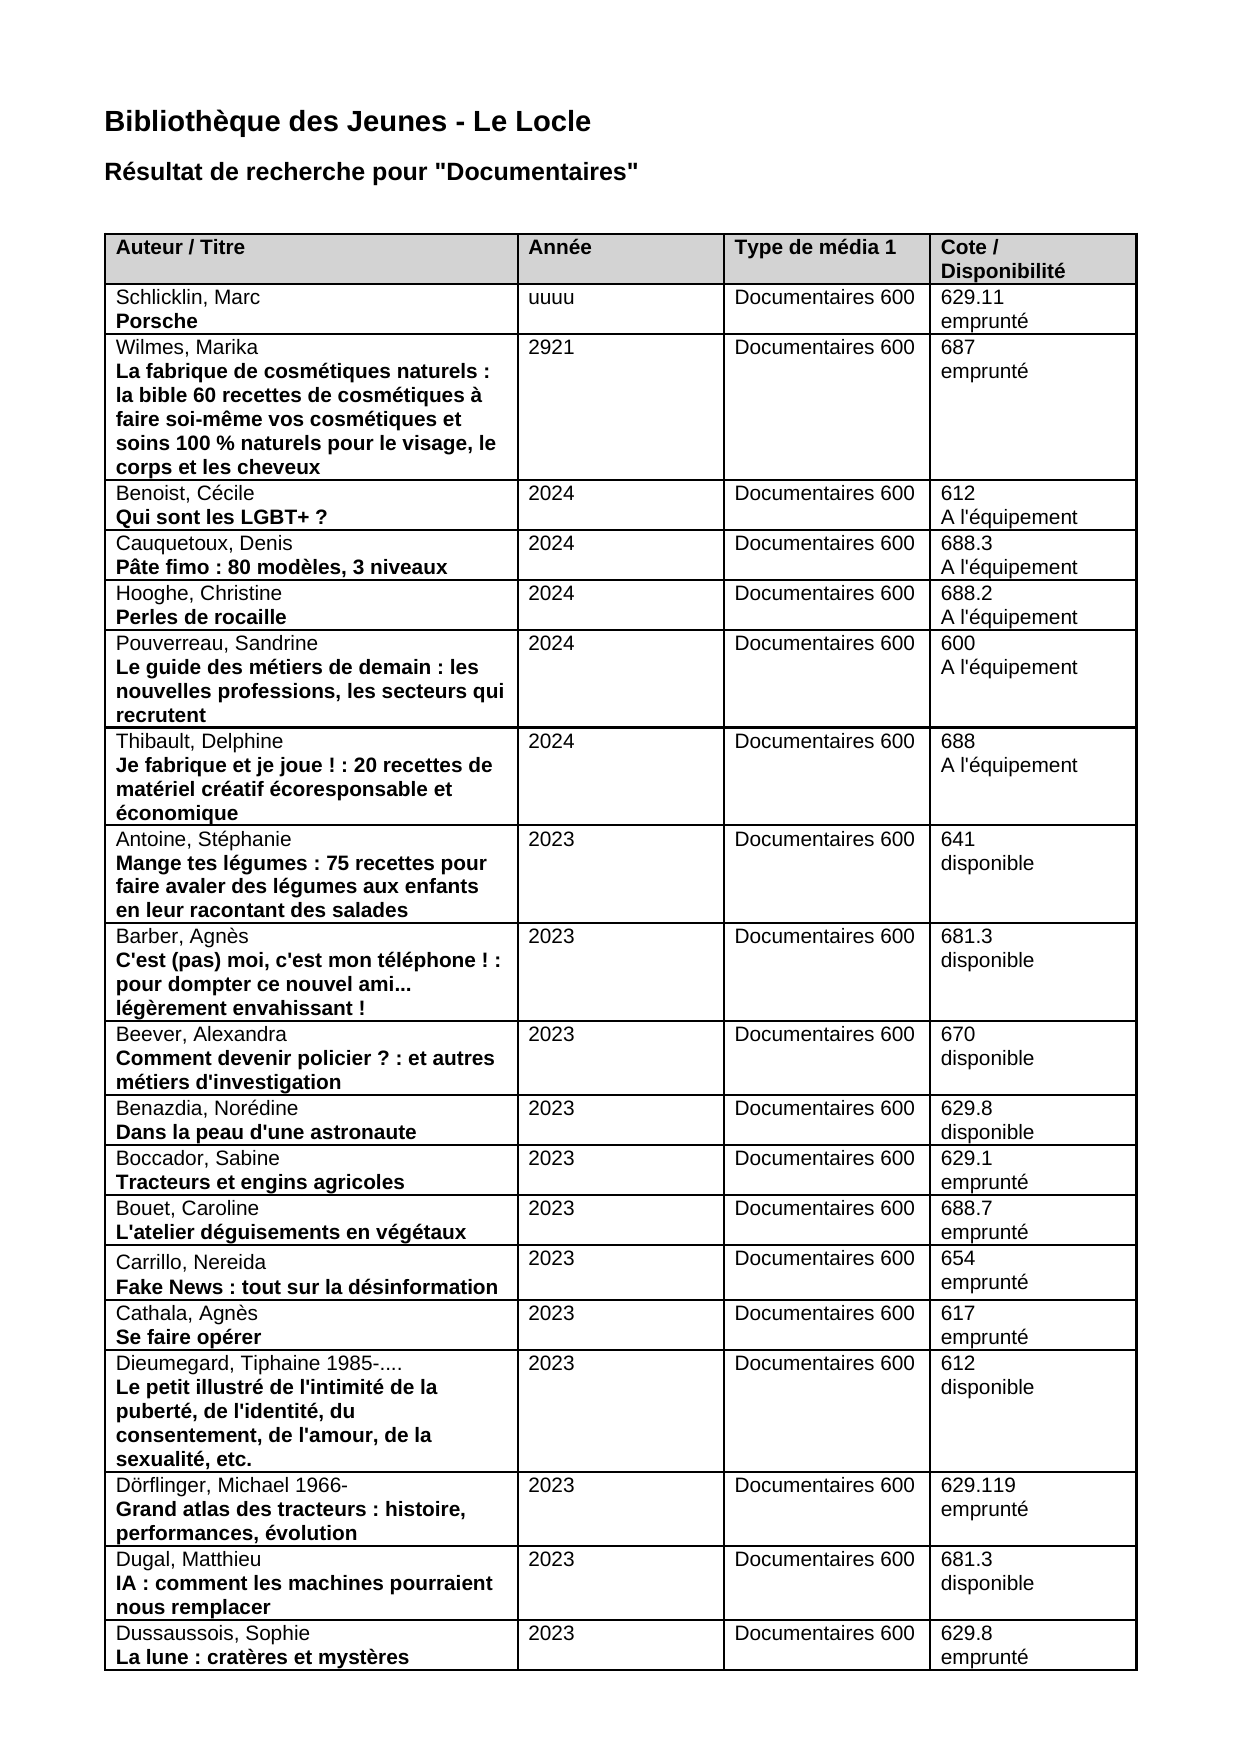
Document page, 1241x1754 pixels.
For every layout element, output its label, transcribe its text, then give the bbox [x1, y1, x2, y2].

table_cell 2024 [519, 531, 723, 578]
table_cell 688 A l'équipement [931, 729, 1135, 824]
table_cell Documentaires 600 [725, 1301, 929, 1349]
table_cell Barber, Agnès C'est (pas) moi, c'est mon téléphone ! : pour dompter ce nouvel ami... légèrement envahissant ! [106, 924, 517, 1020]
table_cell Documentaires 600 [725, 285, 929, 333]
table_cell Bouet, Caroline L'atelier déguisements en végétaux [106, 1196, 517, 1244]
table_cell 2024 [519, 729, 723, 824]
table_cell Benoist, Cécile Qui sont les LGBT+ ? [106, 481, 517, 528]
table_cell Wilmes, Marika La fabrique de cosmétiques naturels : la bible 60 recettes de cosmétiques à faire soi-même vos cosmétiques et soins 100 % naturels pour le visage, le corps et les cheveux [106, 335, 517, 478]
table_cell Documentaires 600 [725, 1621, 929, 1669]
table_cell 629.119 emprunté [931, 1473, 1135, 1545]
table_cell Documentaires 600 [725, 924, 929, 1020]
table_cell 670 disponible [931, 1022, 1135, 1094]
table_cell 641 disponible [931, 826, 1135, 922]
table_cell 2023 [519, 1473, 723, 1545]
table_cell Documentaires 600 [725, 1351, 929, 1471]
table_cell Documentaires 600 [725, 1146, 929, 1194]
table_cell 2024 [519, 481, 723, 528]
table_cell Documentaires 600 [725, 581, 929, 628]
table_cell Dussaussois, Sophie La lune : cratères et mystères [106, 1621, 517, 1669]
table_cell Antoine, Stéphanie Mange tes légumes : 75 recettes pour faire avaler des légumes aux enfants en leur racontant des salades [106, 826, 517, 922]
table_cell Dieumegard, Tiphaine 1985-.... Le petit illustré de l'intimité de la puberté, de l'identité, du consentement, de l'amour, de la sexualité, etc. [106, 1351, 517, 1471]
table_cell 612 disponible [931, 1351, 1135, 1471]
table_cell Beever, Alexandra Comment devenir policier ? : et autres métiers d'investigation [106, 1022, 517, 1094]
table_cell 2023 [519, 1096, 723, 1144]
text Bibliothèque des Jeunes - Le Locle [104, 104, 1136, 138]
table_cell 629.1 emprunté [931, 1146, 1135, 1194]
table_cell Cauquetoux, Denis Pâte fimo : 80 modèles, 3 niveaux [106, 531, 517, 578]
table_cell 2023 [519, 1022, 723, 1094]
table_cell Documentaires 600 [725, 631, 929, 726]
table_cell 2921 [519, 335, 723, 478]
table_cell 2023 [519, 1146, 723, 1194]
text Résultat de recherche pour "Documentaires" [104, 156, 1136, 185]
table_cell Documentaires 600 [725, 826, 929, 922]
table_header Année [519, 235, 723, 283]
table_cell Schlicklin, Marc Porsche [106, 285, 517, 333]
table_cell Documentaires 600 [725, 1096, 929, 1144]
table_cell Documentaires 600 [725, 1473, 929, 1545]
table_cell 688.3 A l'équipement [931, 531, 1135, 578]
table_cell 600 A l'équipement [931, 631, 1135, 726]
table_cell Pouverreau, Sandrine Le guide des métiers de demain : les nouvelles professions, les secteurs qui recrutent [106, 631, 517, 726]
table_cell Documentaires 600 [725, 1022, 929, 1094]
table_cell 687 emprunté [931, 335, 1135, 478]
table_cell Documentaires 600 [725, 1547, 929, 1619]
table_cell Documentaires 600 [725, 1196, 929, 1244]
table_cell Documentaires 600 [725, 1246, 929, 1299]
table_cell 617 emprunté [931, 1301, 1135, 1349]
table_cell 688.7 emprunté [931, 1196, 1135, 1244]
table_cell Cathala, Agnès Se faire opérer [106, 1301, 517, 1349]
table_cell 2023 [519, 1621, 723, 1669]
table_cell 2023 [519, 1351, 723, 1471]
table_cell 681.3 disponible [931, 1547, 1135, 1619]
table_cell 2024 [519, 631, 723, 726]
table_cell 654 emprunté [931, 1246, 1135, 1299]
table_cell 2023 [519, 826, 723, 922]
table_cell Benazdia, Norédine Dans la peau d'une astronaute [106, 1096, 517, 1144]
table_header Auteur / Titre [106, 235, 517, 283]
table_cell Documentaires 600 [725, 335, 929, 478]
table_cell Documentaires 600 [725, 481, 929, 528]
table_cell Hooghe, Christine Perles de rocaille [106, 581, 517, 628]
table_cell 2023 [519, 1196, 723, 1244]
table_cell 629.8 emprunté [931, 1621, 1135, 1669]
table_cell 612 A l'équipement [931, 481, 1135, 528]
table_cell 2024 [519, 581, 723, 628]
table_cell 2023 [519, 1246, 723, 1299]
table_cell Dörflinger, Michael 1966- Grand atlas des tracteurs : histoire, performances, évolution [106, 1473, 517, 1545]
table_cell Boccador, Sabine Tracteurs et engins agricoles [106, 1146, 517, 1194]
table_cell Documentaires 600 [725, 729, 929, 824]
table_cell 629.8 disponible [931, 1096, 1135, 1144]
table_cell 2023 [519, 924, 723, 1020]
table_cell uuuu [519, 285, 723, 333]
table_header Cote / Disponibilité [931, 235, 1135, 283]
table_cell Thibault, Delphine Je fabrique et je joue ! : 20 recettes de matériel créatif écoresponsable et économique [106, 729, 517, 824]
table_cell Carrillo, Nereida‏ Fake News : tout sur la désinformation [106, 1246, 517, 1299]
table_header Type de média 1 [725, 235, 929, 283]
table_cell 629.11 emprunté [931, 285, 1135, 333]
table_cell 2023 [519, 1547, 723, 1619]
table_cell Dugal, Matthieu IA : comment les machines pourraient nous remplacer [106, 1547, 517, 1619]
table_cell 681.3 disponible [931, 924, 1135, 1020]
table_cell 688.2 A l'équipement [931, 581, 1135, 628]
table_cell 2023 [519, 1301, 723, 1349]
table_cell Documentaires 600 [725, 531, 929, 578]
